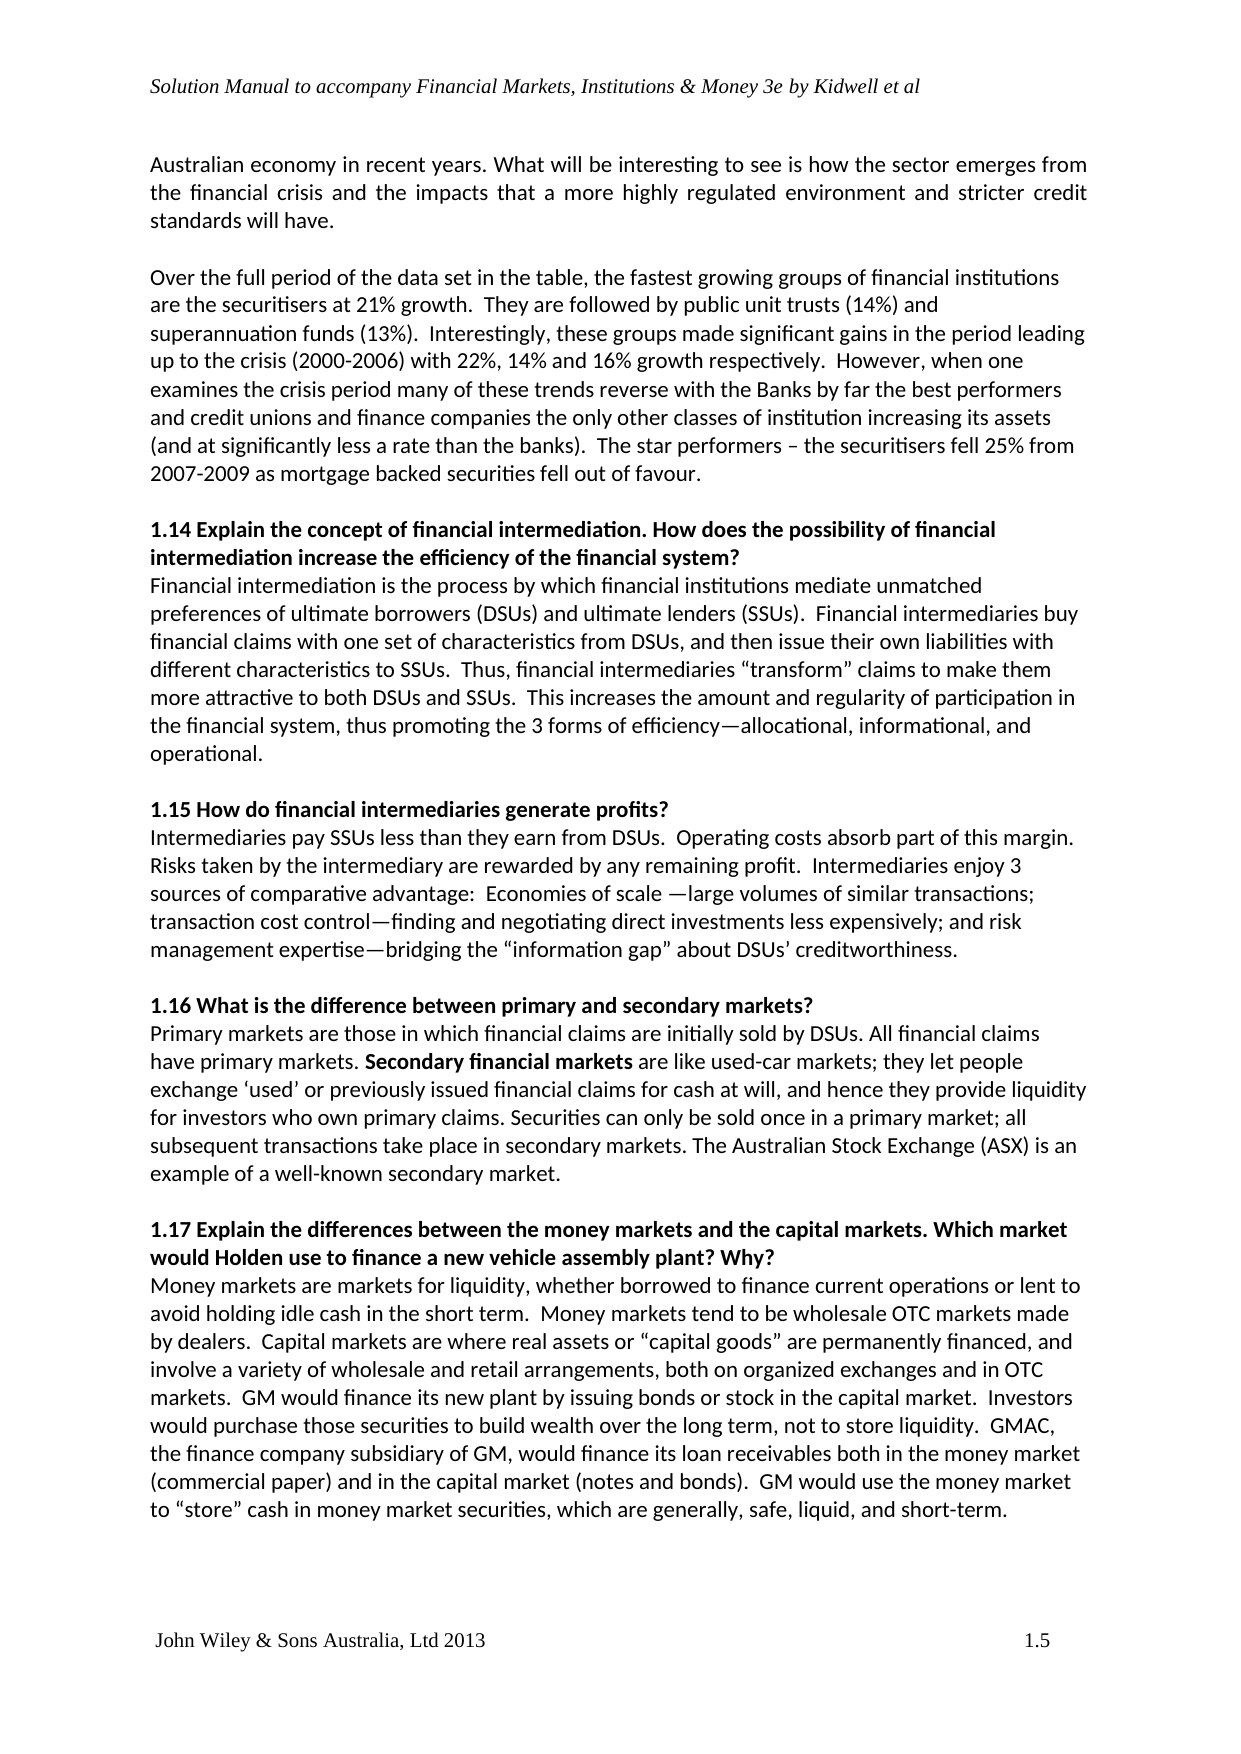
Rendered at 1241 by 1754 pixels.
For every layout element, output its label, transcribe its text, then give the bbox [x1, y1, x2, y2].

text 1.17 Explain the differences between the money markets and the capital markets. Which market would Holden use to finance a new vehicle assembly plant? Why? [150, 1215, 1090, 1271]
text Money markets are markets for liquidity, whether borrowed to finance current operations or lent to avoid holding idle cash in the short term. Money markets tend to be wholesale OTC markets made by dealers. Capital markets are where real assets or “capital goods” are permanently financed, and involve a variety of wholesale and retail arrangements, both on organized exchanges and in OTC markets. GM would finance its new plant by issuing bonds or stock in the capital market. Investors would purchase those securities to build wealth over the long term, not to store liquidity. GMAC, the finance company subsidiary of GM, would finance its loan receivables both in the money market (commercial paper) and in the capital market (notes and bonds). GM would use the money market to “store” cash in money market securities, which are generally, safe, liquid, and short-term. [150, 1271, 1090, 1523]
text Financial intermediation is the process by which financial institutions mediate unmatched preferences of ultimate borrowers (DSUs) and ultimate lenders (SSUs). Financial intermediaries buy financial claims with one set of characteristics from DSUs, and then issue their own liabilities with different characteristics to SSUs. Thus, financial intermediaries “transform” claims to make them more attractive to both DSUs and SSUs. This increases the amount and regularity of participation in the financial system, thus promoting the 3 forms of efficiency—allocational, informational, and operational. [150, 571, 1090, 767]
text Primary markets are those in which financial claims are initially sold by DSUs. All financial claims have primary markets. Secondary financial markets are like used-car markets; they let people exchange ‘used’ or previously issued financial claims for cash at will, and hence they provide liquidity for investors who own primary claims. Securities can only be sold once in a primary market; all subsequent transactions take place in secondary markets. The Australian Stock Exchange (ASX) is an example of a well-known secondary market. [150, 1019, 1090, 1187]
text 1.16 What is the difference between primary and secondary markets? [150, 991, 1090, 1019]
text Intermediaries pay SSUs less than they earn from DSUs. Operating costs absorb part of this margin. Risks taken by the intermediary are rewarded by any remaining profit. Intermediaries enjoy 3 sources of comparative advantage: Economies of scale —large volumes of similar transactions; transaction cost control—finding and negotiating direct investments less expensively; and risk management expertise—bridging the “information gap” about DSUs’ creditworthiness. [150, 823, 1090, 963]
text Over the full period of the data set in the table, the fastest growing groups of financial institutions are the securitisers at 21% growth. They are followed by public unit trusts (14%) and superannuation funds (13%). Interestingly, these groups made significant gains in the period leading up to the crisis (2000-2006) with 22%, 14% and 16% growth respectively. However, when one examines the crisis period many of these trends reverse with the Banks by far the best performers and credit unions and finance companies the only other classes of institution increasing its assets (and at significantly less a rate than the banks). The star performers – the securitisers fell 25% from 2007-2009 as mortgage backed securities fell out of favour. [150, 263, 1090, 487]
text 1.15 How do financial intermediaries generate profits? [150, 795, 1090, 823]
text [150, 151, 1090, 234]
text 1.14 Explain the concept of financial intermediation. How does the possibility of financial intermediation increase the efficiency of the financial system? [150, 515, 1090, 571]
